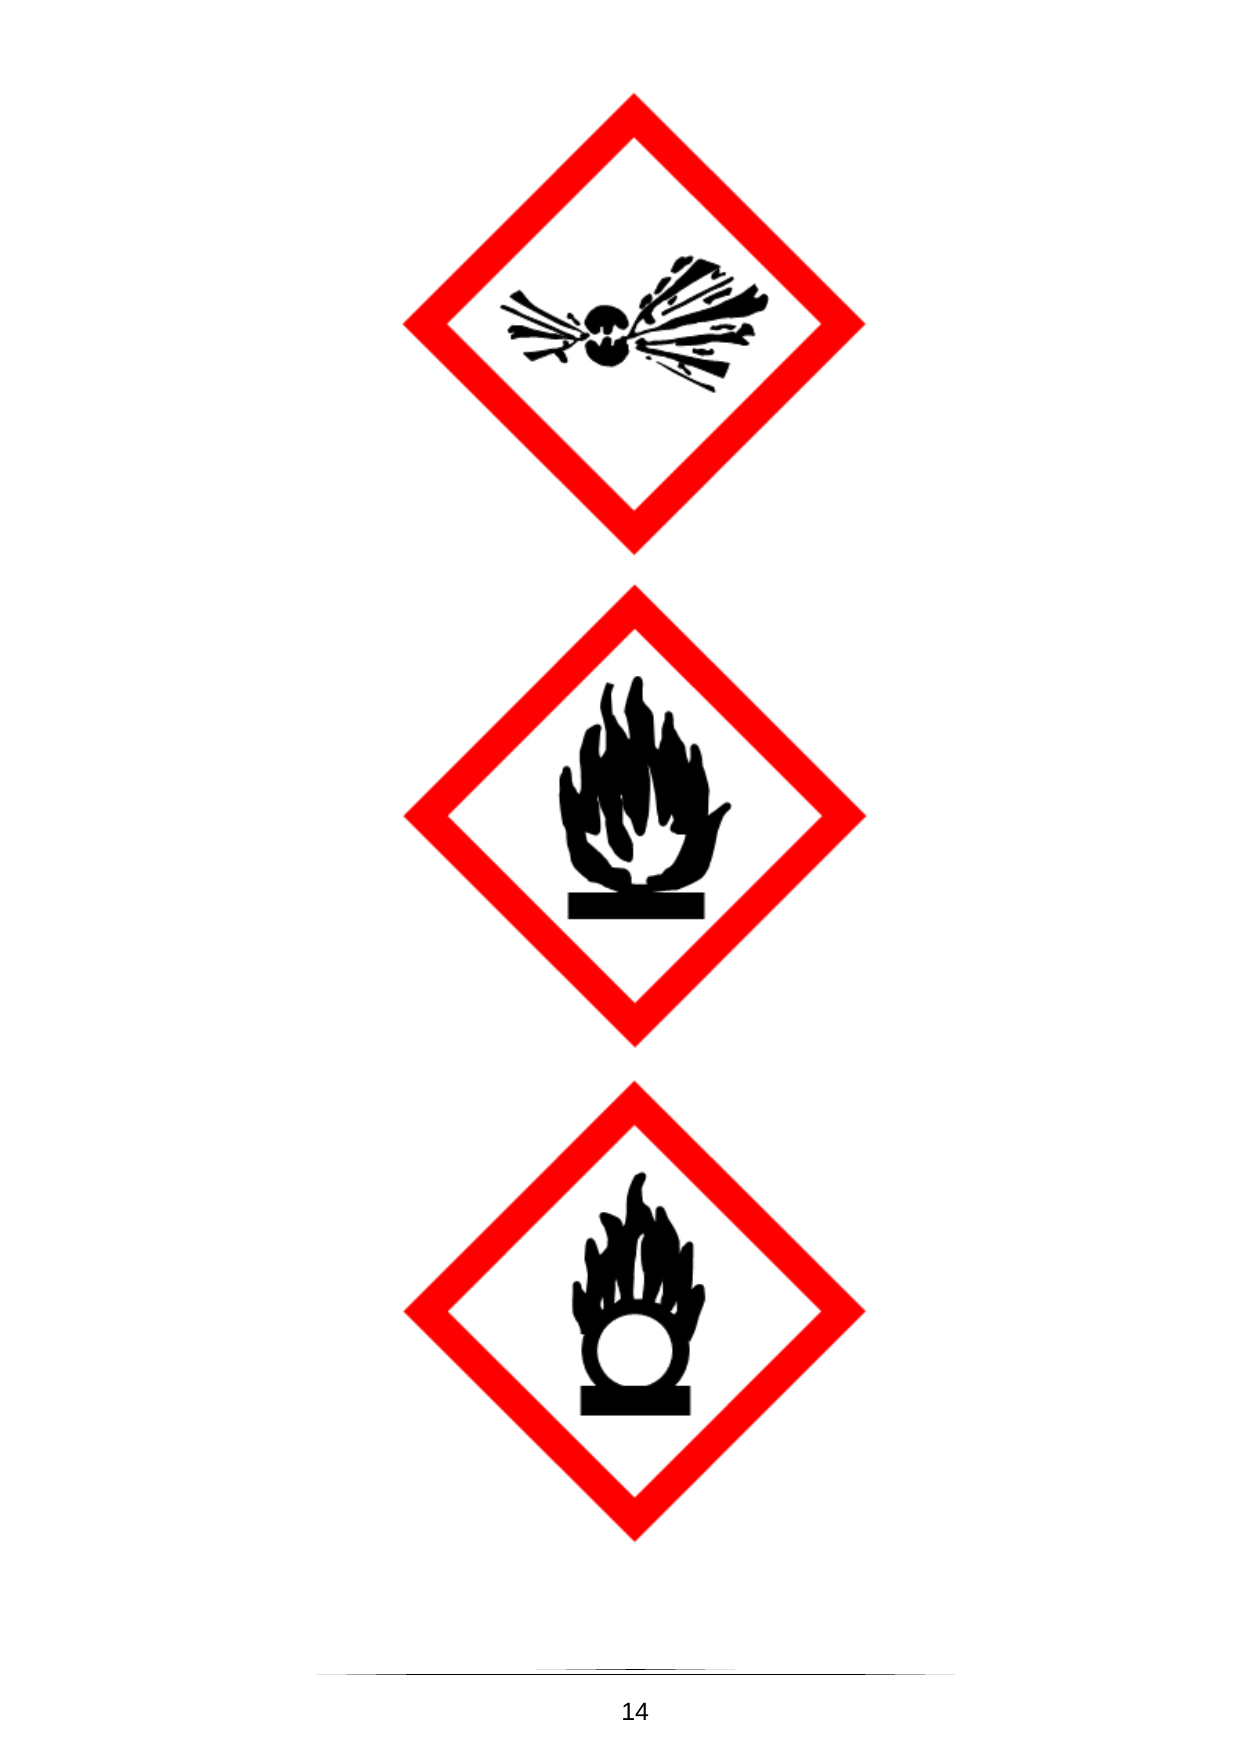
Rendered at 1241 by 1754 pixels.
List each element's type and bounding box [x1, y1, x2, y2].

picture [400, 88, 869, 557]
picture [400, 581, 869, 1051]
picture [400, 1075, 869, 1544]
